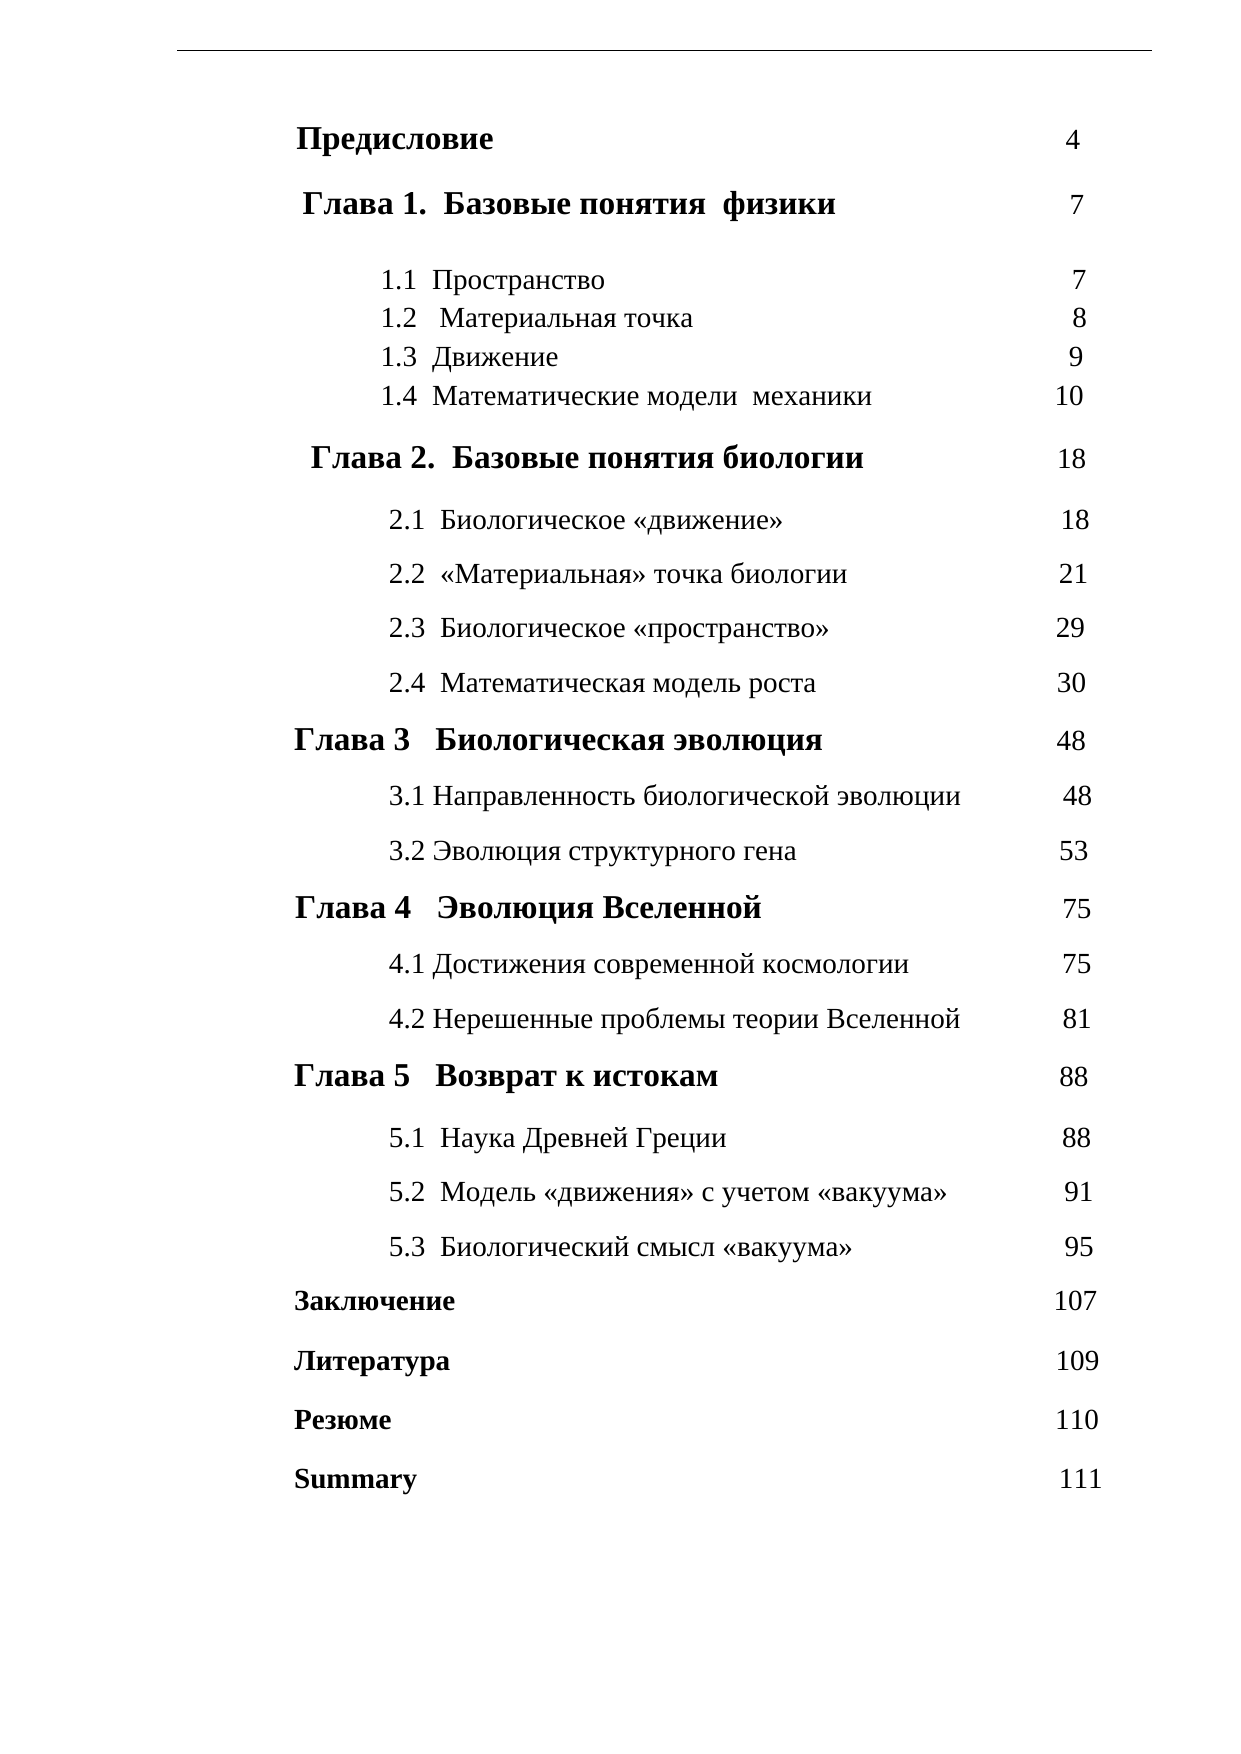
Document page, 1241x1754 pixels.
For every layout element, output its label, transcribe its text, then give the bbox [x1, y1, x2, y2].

text 5.1 Наука Древней Греции 88 [177, 1120, 1152, 1154]
text 4.1 Достижения современной космологии 75 [177, 946, 1152, 980]
text 2.1 Биологическое «движение» 18 [177, 502, 1152, 535]
list Математические модели механики 10 [380, 378, 1152, 411]
text Глава 1. Базовые понятия физики 7 [177, 184, 1152, 222]
text 4.2 Нерешенные проблемы теории Вселенной 81 [177, 1001, 1152, 1034]
text 2.2 «Материальная» точка биологии 21 [177, 556, 1152, 590]
list Материальная точка 8 [380, 301, 1152, 334]
text Глава 3 Биологическая эволюция 48 [177, 719, 1152, 758]
list Движение 9 [380, 339, 1152, 373]
text Summary 111 [177, 1461, 1152, 1495]
text Резюме 110 [177, 1402, 1152, 1436]
text Литература 109 [177, 1343, 1152, 1376]
text Предисловие 4 [177, 118, 1152, 156]
text 5.2 Модель «движения» с учетом «вакуума» 91 [177, 1174, 1152, 1208]
text 2.3 Биологическое «пространство» 29 [177, 611, 1152, 644]
text Глава 4 Эволюция Вселенной 75 [177, 887, 1152, 926]
text Заключение 107 [177, 1283, 1152, 1317]
text Глава 5 Возврат к истокам 88 [177, 1055, 1152, 1093]
text 3.1 Направленность биологической эволюции 48 [177, 778, 1152, 812]
list Пространство 7 [380, 262, 1152, 296]
text 3.2 Эволюция структурного гена 53 [177, 833, 1152, 866]
text 5.3 Биологический смысл «вакуума» 95 [177, 1229, 1152, 1262]
text Глава 2. Базовые понятия биологии 18 [177, 437, 1152, 475]
text 2.4 Математическая модель роста 30 [177, 665, 1152, 698]
